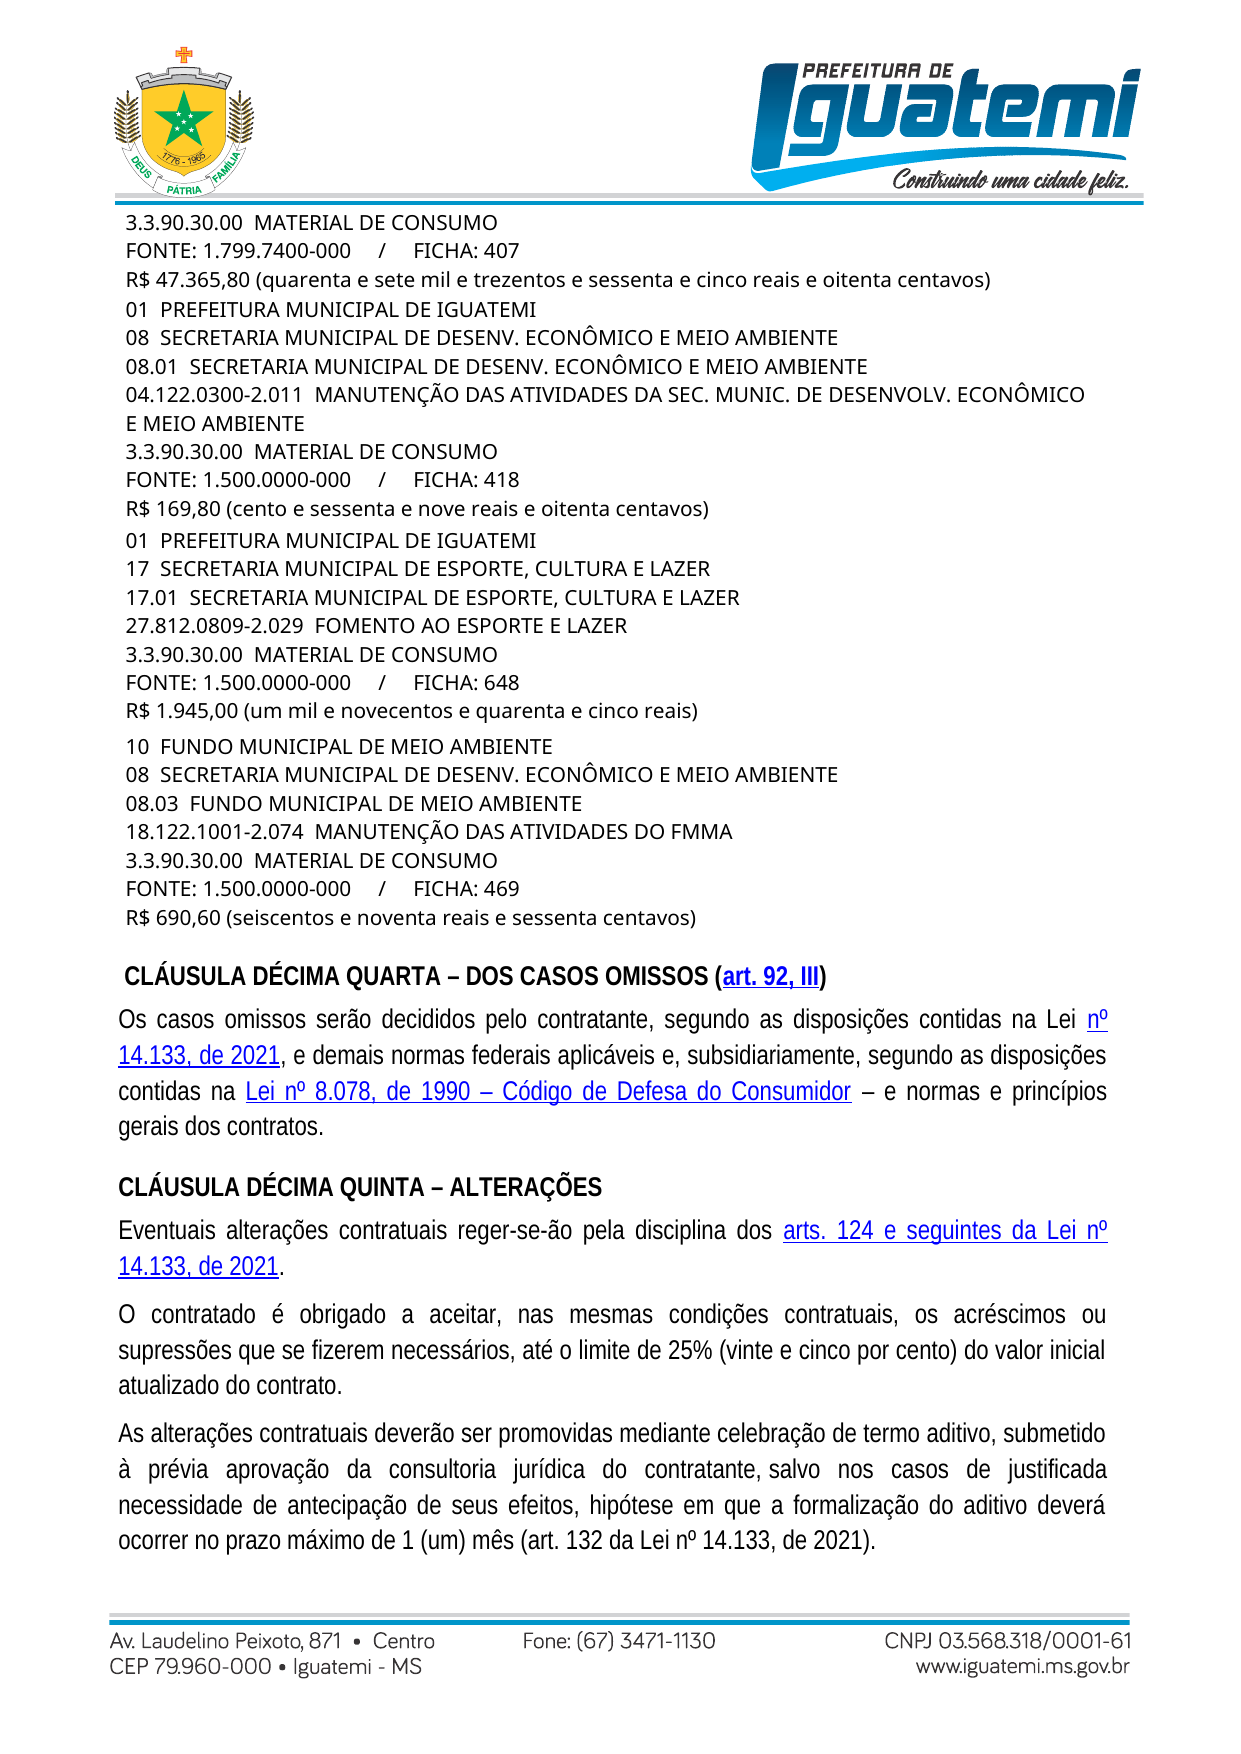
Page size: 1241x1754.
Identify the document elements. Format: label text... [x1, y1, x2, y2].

table_cell 01 PREFEITURA MUNICIPAL DE IGUATEMI 17 SECRETARIA MUNICIPAL DE ESPORTE, CULTURA E LAZER 17.01 SECRETARIA MUNICIPAL DE ESPORTE, CULTURA E LAZER 27.812.0809-2.029 FOMENTO AO ESPORTE E LAZER 3.3.90.30.00 MATERIAL DE CONSUMO FONTE: 1.500.0000-000 / FICHA: 648 R$ 1.945,00 (um mil e novecentos e quarenta e cinco reais) [118, 523, 1103, 729]
table_cell 01 PREFEITURA MUNICIPAL DE IGUATEMI 08 SECRETARIA MUNICIPAL DE DESENV. ECONÔMICO E MEIO AMBIENTE 08.01 SECRETARIA MUNICIPAL DE DESENV. ECONÔMICO E MEIO AMBIENTE 04.122.0300-2.011 MANUTENÇÃO DAS ATIVIDADES DA SEC. MUNIC. DE DESENVOLV. ECONÔMICO E MEIO AMBIENTE 3.3.90.30.00 MATERIAL DE CONSUMO FONTE: 1.500.0000-000 / FICHA: 418 R$ 169,80 (cento e sessenta e nove reais e oitenta centavos) [118, 295, 1103, 522]
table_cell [118, 207, 1103, 295]
text As alterações contratuais deverão ser promovidas mediante celebração de termo aditivo, submetido à prévia aprovação da consultoria jurídica do contratante, salvo nos casos de justificada necessidade de antecipação de seus efeitos, hipótese em que a formalização do aditivo deverá ocorrer no prazo máximo de 1 (um) mês (art. 132 da Lei nº 14.133, de 2021). [118, 1418, 1107, 1556]
table_cell 10 FUNDO MUNICIPAL DE MEIO AMBIENTE 08 SECRETARIA MUNICIPAL DE DESENV. ECONÔMICO E MEIO AMBIENTE 08.03 FUNDO MUNICIPAL DE MEIO AMBIENTE 18.122.1001-2.074 MANUTENÇÃO DAS ATIVIDADES DO FMMA 3.3.90.30.00 MATERIAL DE CONSUMO FONTE: 1.500.0000-000 / FICHA: 469 R$ 690,60 (seiscentos e noventa reais e sessenta centavos) [118, 729, 1103, 935]
text Eventuais alterações contratuais reger-se-ão pela disciplina dos arts. 124 e seguintes da Lei nº 14.133, de 2021. [118, 1214, 1107, 1281]
text CLÁUSULA DÉCIMA QUARTA – DOS CASOS OMISSOS (art. 92, III) [118, 960, 1107, 991]
text O contratado é obrigado a aceitar, nas mesmas condições contratuais, os acréscimos ou supressões que se fizerem necessários, até o limite de 25% (vinte e cinco por cento) do valor inicial atualizado do contrato. [118, 1298, 1107, 1401]
text Os casos omissos serão decididos pelo contratante, segundo as disposições contidas na Lei nº 14.133, de 2021, e demais normas federais aplicáveis e, subsidiariamente, segundo as disposições contidas na Lei nº 8.078, de 1990 – Código de Defesa do Consumidor – e normas e princípios gerais dos contratos. [118, 1003, 1107, 1141]
text CLÁUSULA DÉCIMA QUINTA – ALTERAÇÕES [118, 1171, 1107, 1202]
